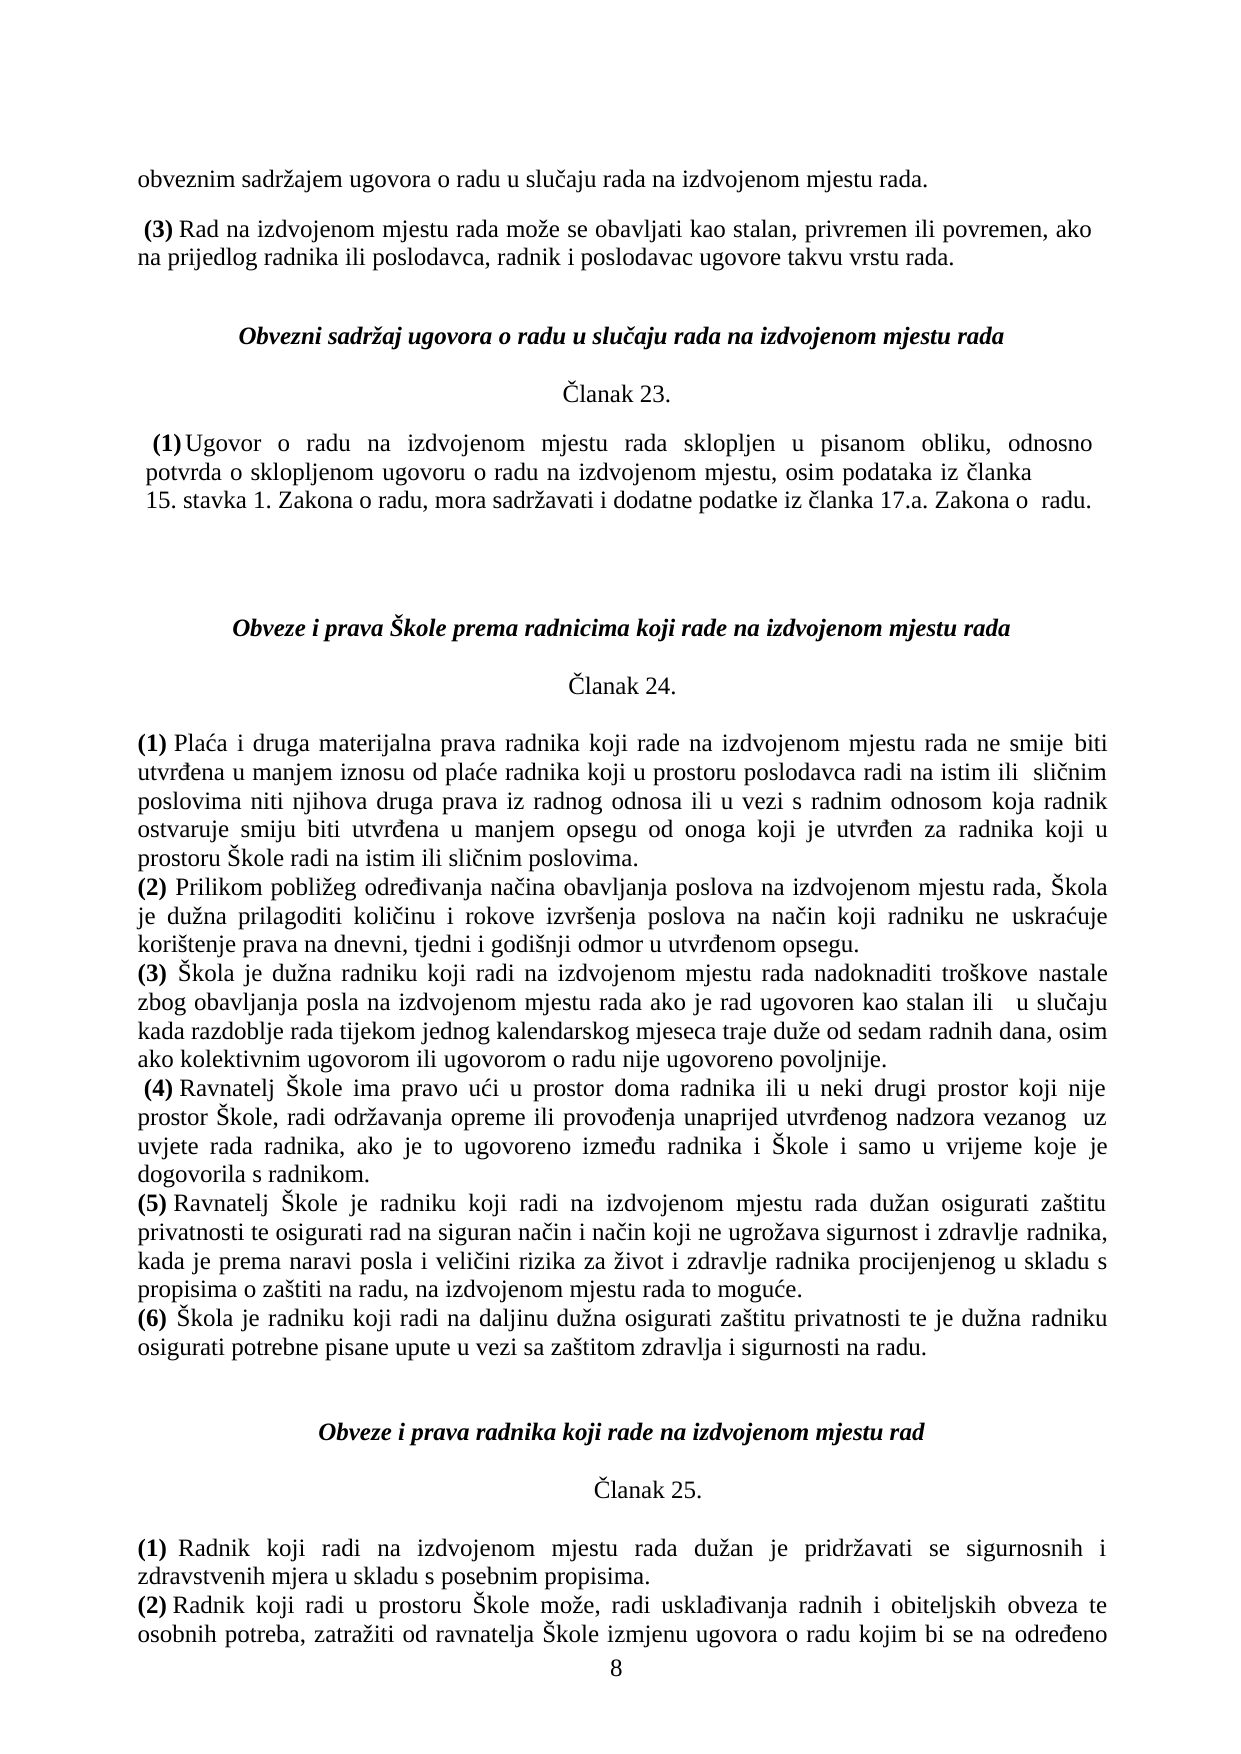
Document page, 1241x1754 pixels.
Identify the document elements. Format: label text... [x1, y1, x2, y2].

list Škola je dužna radniku koji radi na izdvojenom mjestu rada nadoknaditi troškove nastale zbog obavljanja posla na izdvojenom mjestu rada ako je rad ugovoren kao stalan ili u slučaju kada razdoblje rada tijekom jednog kalendarskog mjeseca traje duže od sedam radnih dana, osim ako kolektivnim ugovorom ili ugovorom o radu nije ugovoreno povoljnije. [137, 958, 1108, 1073]
list Ravnatelj Škole ima pravo ući u prostor doma radnika ili u neki drugi prostor koji nije prostor Škole, radi održavanja opreme ili provođenja unaprijed utvrđenog nadzora vezanog uz uvjete rada radnika, ako je to ugovoreno između radnika i Škole i samo u vrijeme koje je dogovorila s radnikom. [137, 1073, 1108, 1188]
text Članak 24. [568, 671, 1138, 699]
list Rad na izdvojenom mjestu rada može se obavljati kao stalan, privremen ili povremen, ako na prijedlog radnika ili poslodavca, radnik i poslodavac ugovore takvu vrstu rada. [137, 214, 1092, 271]
list Ugovor o radu na izdvojenom mjestu rada sklopljen u pisanom obliku, odnosno potvrda o sklopljenom ugovoru o radu na izdvojenom mjestu, osim podataka iz članka [145, 429, 1092, 485]
subtitle Obveze i prava Škole prema radnicima koji rade na izdvojenom mjestu rada [185, 613, 1060, 642]
list Škola je radniku koji radi na daljinu dužna osigurati zaštitu privatnosti te je dužna radniku osigurati potrebne pisane upute u vezi sa zaštitom zdravlja i sigurnosti na radu. [137, 1303, 1108, 1361]
list Ravnatelj Škole je radniku koji radi na izdvojenom mjestu rada dužan osigurati zaštitu privatnosti te osigurati rad na siguran način i način koji ne ugrožava sigurnost i zdravlje radnika, kada je prema naravi posla i veličini rizika za život i zdravlje radnika procijenjenog u skladu s propisima o zaštiti na radu, na izdvojenom mjestu rada to moguće. [137, 1188, 1108, 1303]
list Prilikom pobližeg određivanja načina obavljanja poslova na izdvojenom mjestu rada, Škola je dužna prilagoditi količinu i rokove izvršenja poslova na način koji radniku ne uskraćuje korištenje prava na dnevni, tjedni i godišnji odmor u utvrđenom opsegu. [137, 872, 1108, 958]
text Članak 23. [562, 379, 1138, 408]
text 15. stavka 1. Zakona o radu, mora sadržavati i dodatne podatke iz članka 17.a. Zakona o radu. [145, 485, 1093, 514]
subtitle Obvezni sadržaj ugovora o radu u slučaju rada na izdvojenom mjestu rada [185, 321, 1060, 350]
list Radnik koji radi na izdvojenom mjestu rada dužan je pridržavati se sigurnosnih i zdravstvenih mjera u skladu s posebnim propisima. [137, 1533, 1108, 1590]
list Plaća i druga materijalna prava radnika koji rade na izdvojenom mjestu rada ne smije biti utvrđena u manjem iznosu od plaće radnika koji u prostoru poslodavca radi na istim ili sličnim poslovima niti njihova druga prava iz radnog odnosa ili u vezi s radnim odnosom koja radnik ostvaruje smiju biti utvrđena u manjem opsegu od onoga koji je utvrđen za radnika koji u prostoru Škole radi na istim ili sličnim poslovima. [137, 728, 1108, 872]
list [137, 1590, 1108, 1648]
subtitle Obveze i prava radnika koji rade na izdvojenom mjestu rad [185, 1417, 1060, 1446]
text Članak 25. [185, 1475, 1111, 1504]
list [137, 164, 1092, 193]
